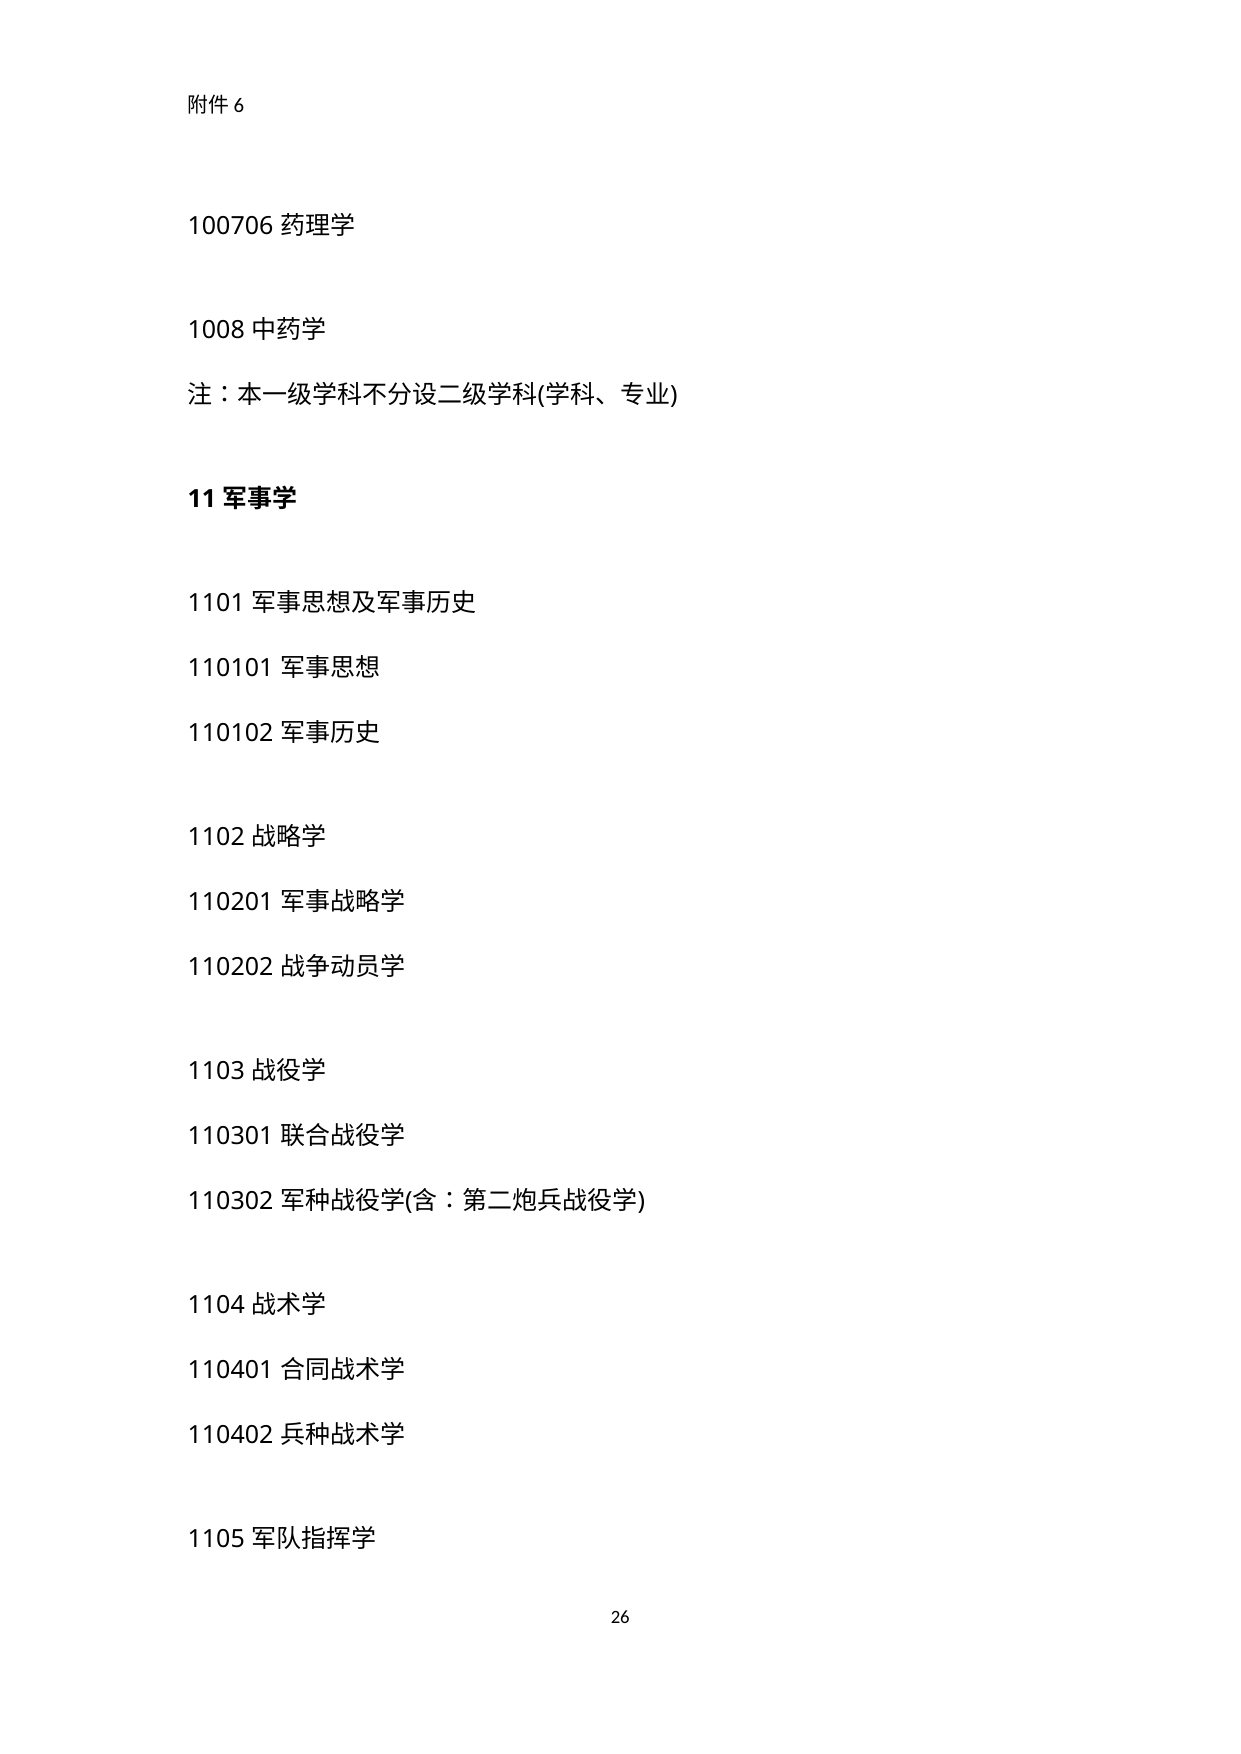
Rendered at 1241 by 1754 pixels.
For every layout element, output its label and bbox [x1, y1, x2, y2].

table_header [188, 162, 1053, 1569]
